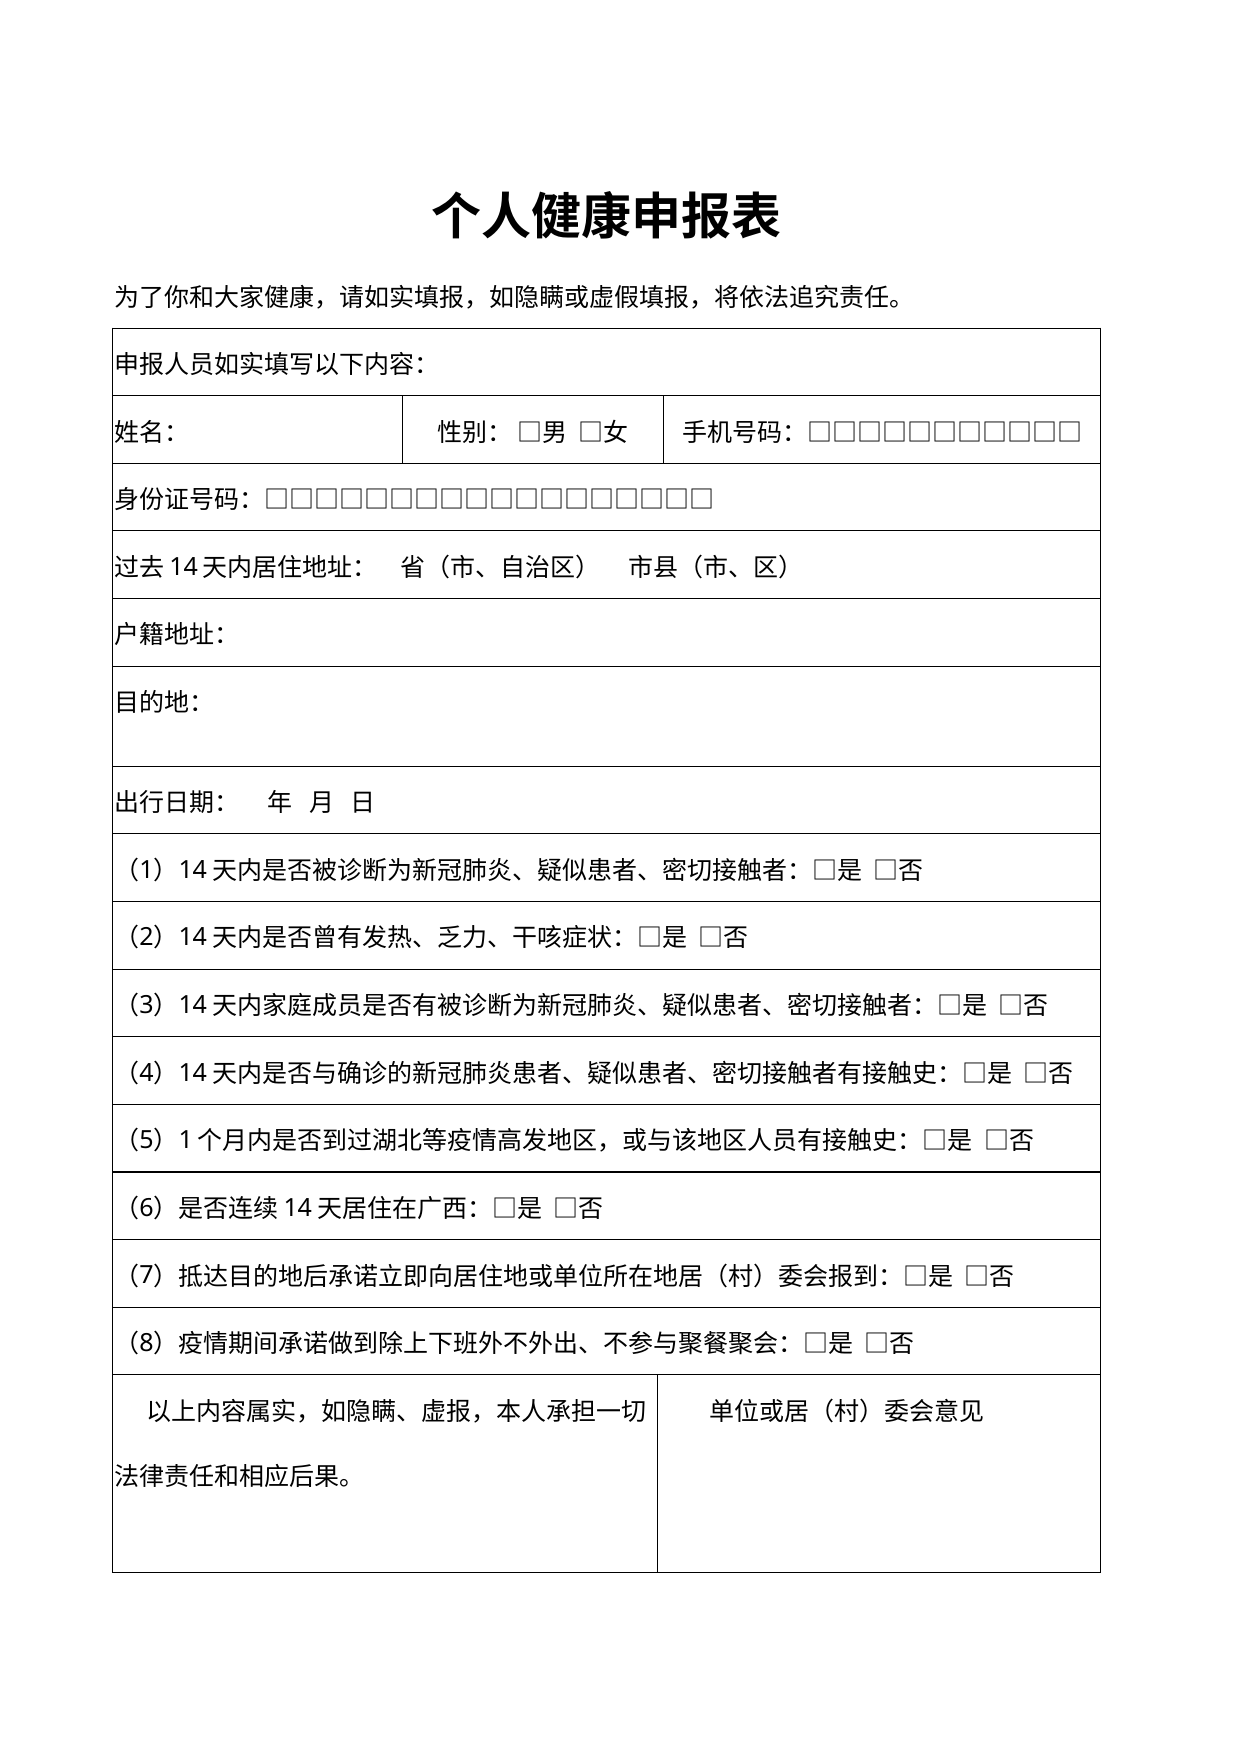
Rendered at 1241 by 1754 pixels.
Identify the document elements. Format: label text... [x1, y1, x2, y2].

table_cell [113, 1375, 657, 1572]
table_cell 姓名： [113, 396, 402, 463]
table_cell 为了你和大家健康，请如实填报，如隐瞒或虚假填报，将依法追究责任。 [113, 261, 1101, 328]
table_cell 身份证号码：□□□□□□□□□□□□□□□□□□ [113, 464, 1100, 530]
table_cell （8）疫情期间承诺做到除上下班外不外出、不参与聚餐聚会：□是 □否 [113, 1308, 1100, 1374]
table_cell （2）14天内是否曾有发热、乏力、干咳症状：□是 □否 [113, 902, 1100, 968]
table_cell （7）抵达目的地后承诺立即向居住地或单位所在地居（村）委会报到：□是 □否 [113, 1240, 1100, 1307]
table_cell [658, 1375, 1100, 1572]
table_cell 户籍地址： [113, 599, 1100, 666]
table_cell （5）1个月内是否到过湖北等疫情高发地区，或与该地区人员有接触史：□是 □否 [113, 1105, 1100, 1171]
table_cell 性别： □男 □女 [403, 396, 663, 463]
table_cell （3）14天内家庭成员是否有被诊断为新冠肺炎、疑似患者、密切接触者：□是 □否 [113, 970, 1100, 1036]
table_cell 目的地： [113, 667, 1100, 766]
table_cell 手机号码：□□□□□□□□□□□ [664, 396, 1100, 463]
table_cell （1）14天内是否被诊断为新冠肺炎、疑似患者、密切接触者：□是 □否 [113, 834, 1100, 901]
table_cell 过去14天内居住地址： 省（市、自治区） 市县（市、区） [113, 531, 1100, 598]
table_cell （6）是否连续14天居住在广西：□是 □否 [113, 1173, 1100, 1239]
table_cell 出行日期： 年 月 日 [113, 767, 1100, 833]
table_cell 申报人员如实填写以下内容： [113, 329, 1100, 395]
table_cell （4）14天内是否与确诊的新冠肺炎患者、疑似患者、密切接触者有接触史：□是 □否 [113, 1037, 1100, 1104]
table_header 个人健康申报表 [113, 162, 1101, 261]
